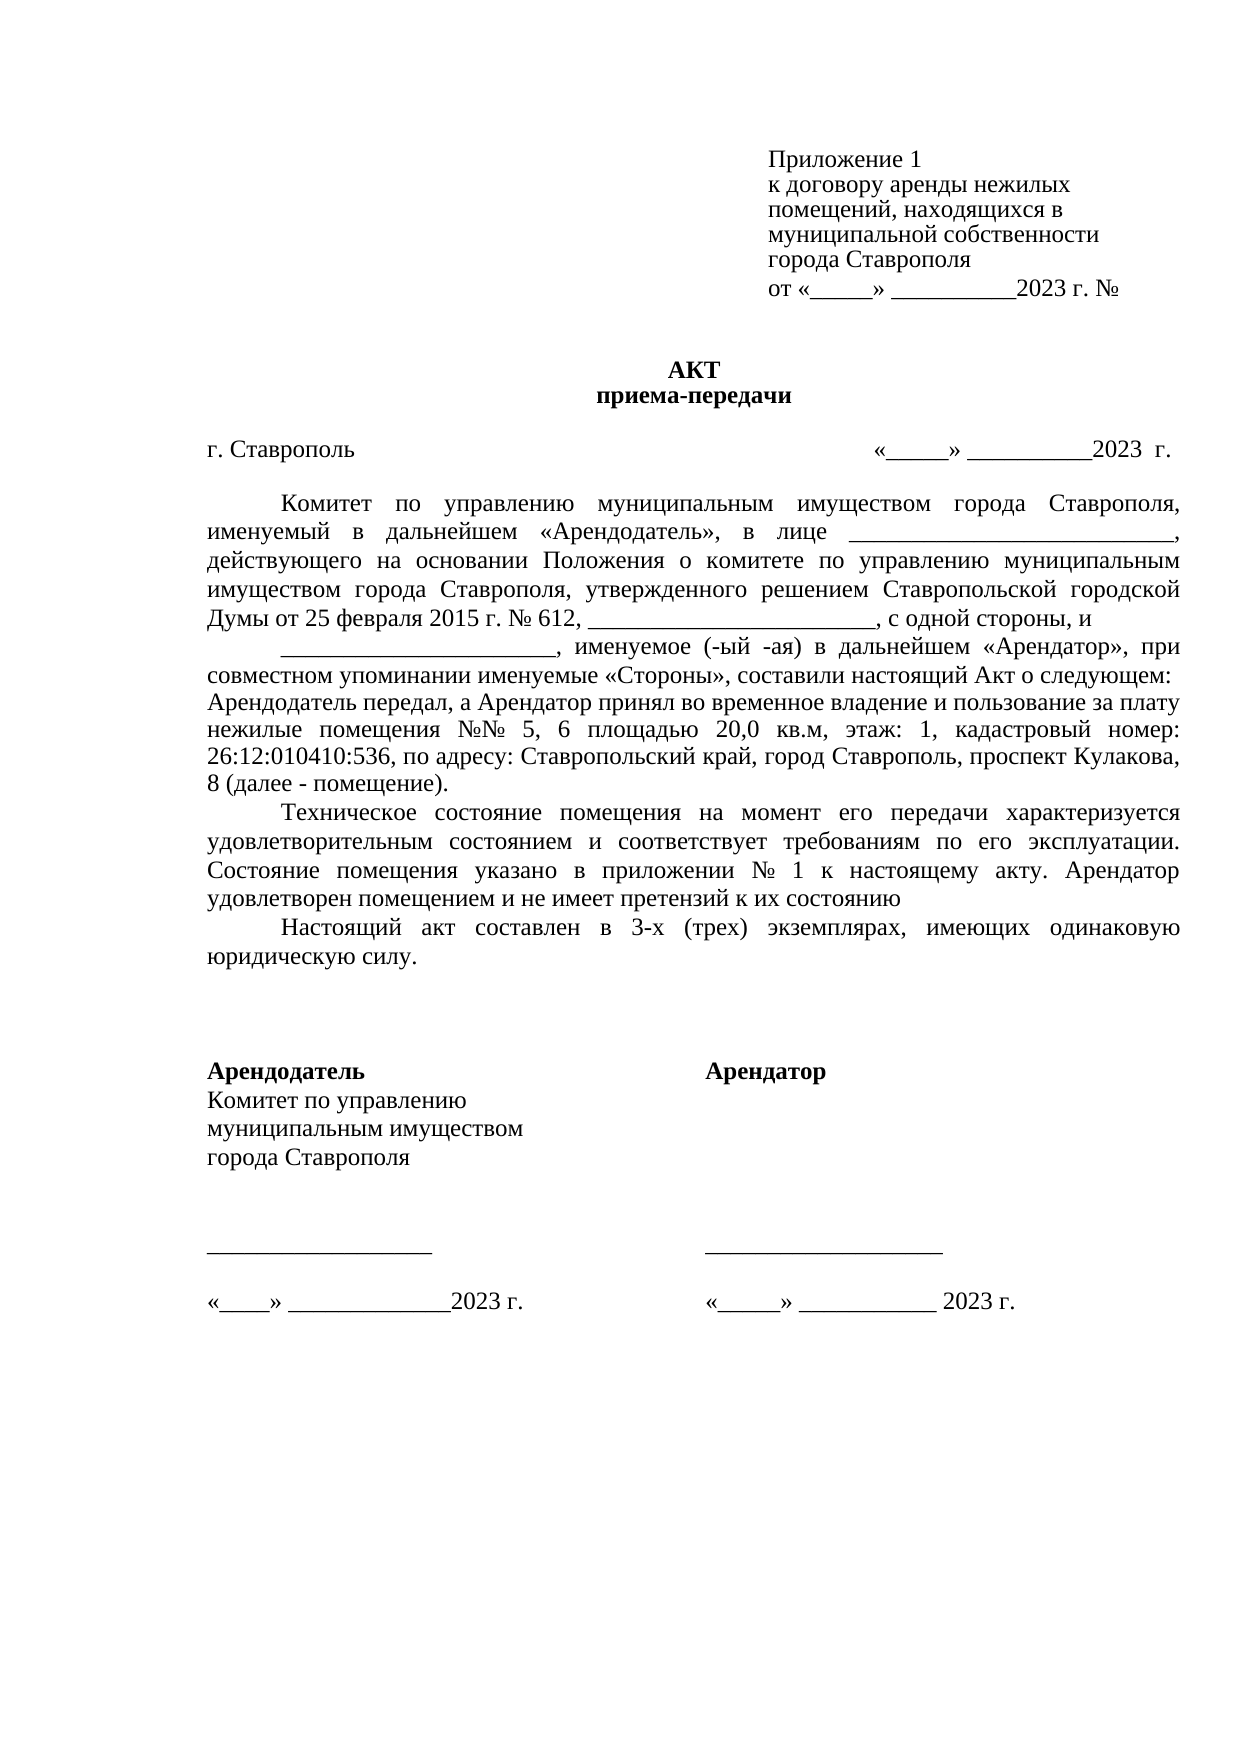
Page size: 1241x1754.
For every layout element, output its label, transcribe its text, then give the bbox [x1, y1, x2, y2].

text Комитет по управлению муниципальным имуществом города Ставрополя, именуемый в дальнейшем «Арендодатель», в лице __________________________, действующего на основании Положения о комитете по управлению муниципальным имуществом города Ставрополя, утвержденного решением Ставропольской городской Думы от 25 февраля . № 612, _______________________, с одной стороны, и [207, 488, 1181, 631]
text к договору аренды нежилых помещений, находящихся в муниципальной собственности [768, 173, 1181, 248]
table_header Арендодатель Комитет по управлению муниципальным имуществом города Ставрополя __________________ «____» _____________2023 г. [207, 1056, 694, 1315]
text Приложение 1 [768, 148, 1181, 173]
text от «_____» __________2023 г. № [768, 273, 1181, 301]
text города Ставрополя [768, 248, 1181, 273]
text приема-передачи [207, 384, 1181, 409]
text г. Ставрополь «_____» __________2023 г. [207, 434, 1181, 463]
table_header Арендатор ___________________ «_____» ___________ 2023 г. [694, 1056, 1192, 1315]
text Арендодатель передал, а Арендатор принял во временное владение и пользование за плату нежилые помещения №№ 5, 6 площадью 20,0 кв.м, этаж: 1, кадастровый номер: 26:12:010410:536, по адресу: Ставропольский край, город Ставрополь, проспект Кулакова, 8 (далее - помещение). [207, 689, 1181, 797]
text АКТ [207, 359, 1181, 384]
text Техническое состояние помещения на момент его передачи характеризуется удовлетворительным состоянием и соответствует требованиям по его эксплуатации. Состояние помещения указано в приложении № 1 к настоящему акту. Арендатор удовлетворен помещением и не имеет претензий к их состоянию [207, 797, 1181, 912]
text ______________________, именуемое (-ый -ая) в дальнейшем «Арендатор», при совместном упоминании именуемые «Стороны», составили настоящий Акт о следующем: [207, 631, 1181, 689]
text Настоящий акт составлен в 3-х (трех) экземплярах, имеющих одинаковую юридическую силу. [207, 912, 1181, 970]
